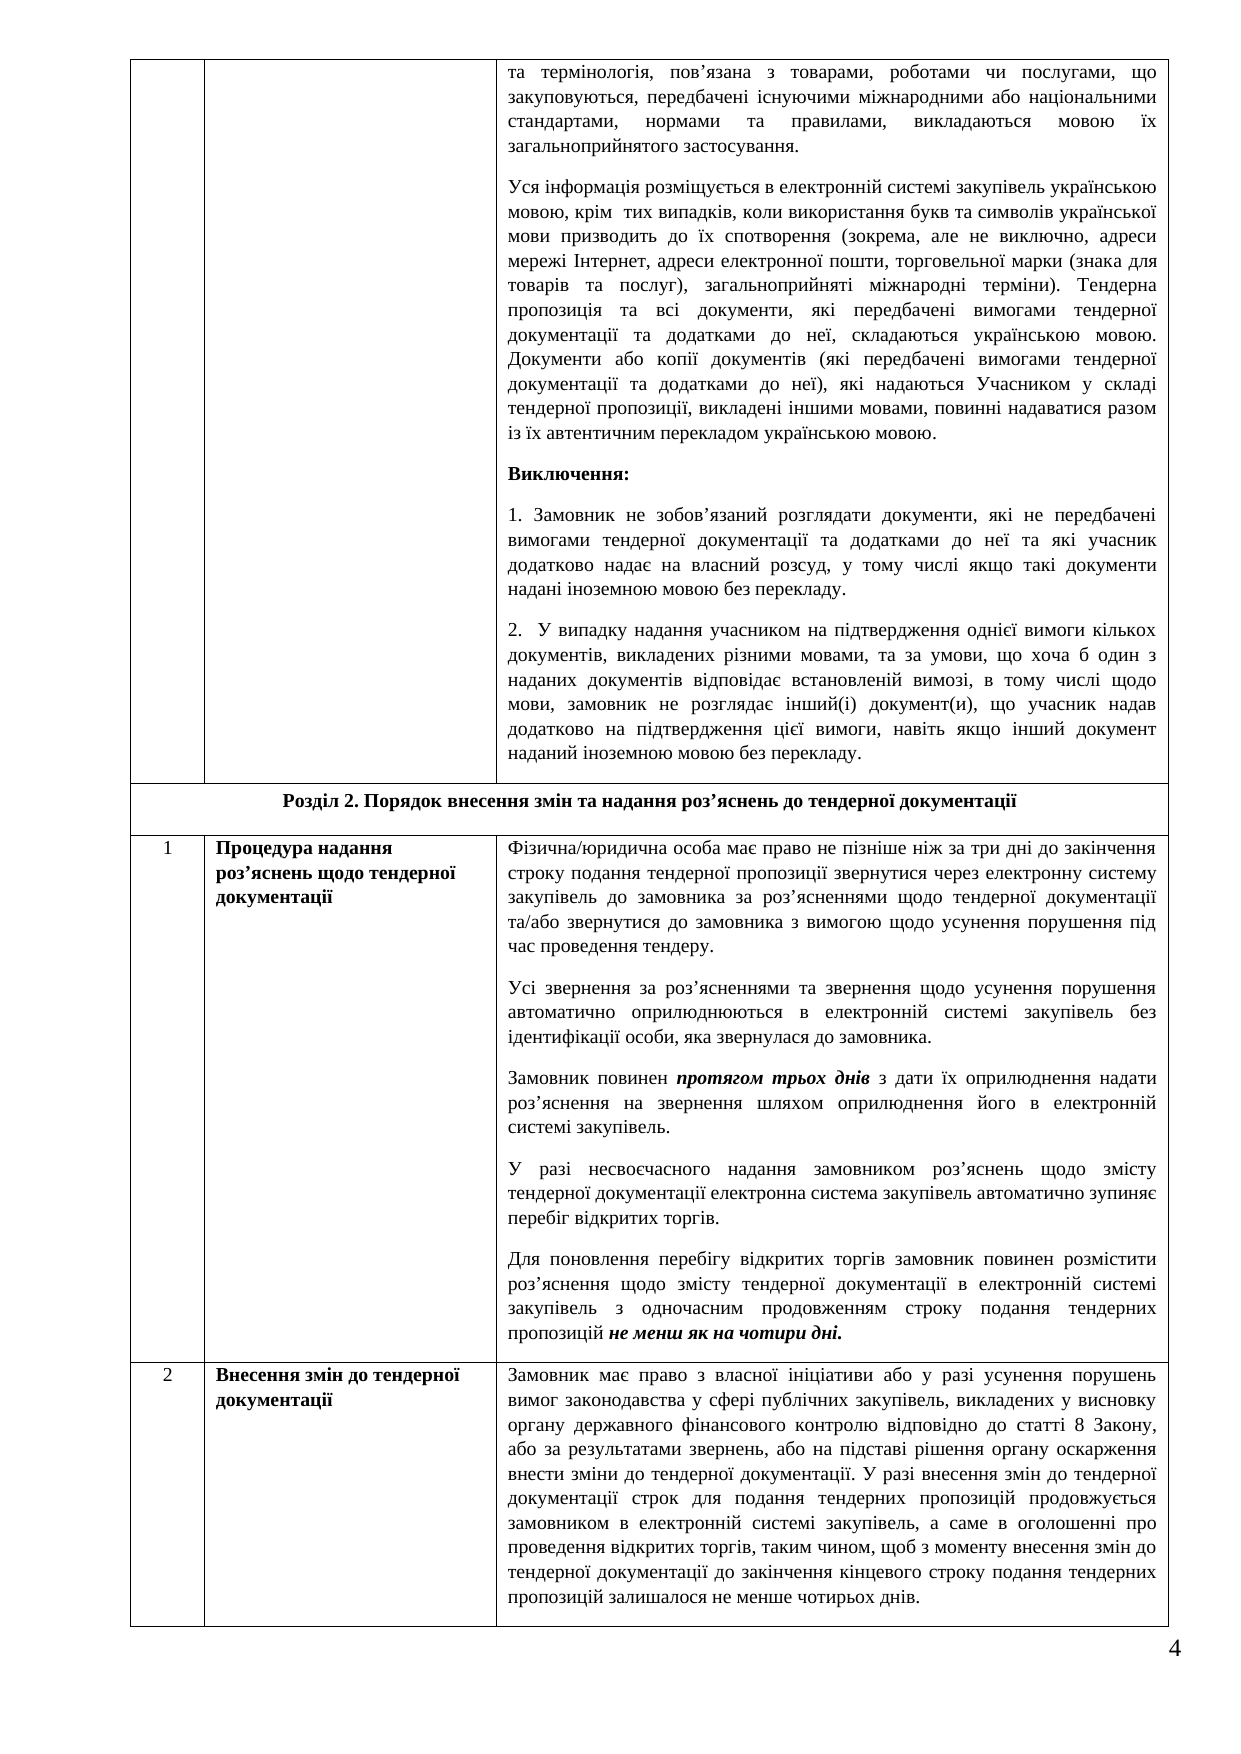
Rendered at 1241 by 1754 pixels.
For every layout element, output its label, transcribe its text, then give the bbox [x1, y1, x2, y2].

table_cell Розділ 2. Порядок внесення змін та надання роз’яснень до тендерної документації [131, 784, 1168, 835]
table_cell 2 [131, 1363, 204, 1626]
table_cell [205, 60, 496, 783]
table_cell Процедура надання роз’яснень щодо тендерної документації [205, 836, 496, 1362]
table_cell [205, 1363, 496, 1626]
table_cell Фізична/юридична особа має право не пізніше ніж за три дні до закінчення строку подання тендерної пропозиції звернутися через електронну систему закупівель до замовника за роз’ясненнями щодо тендерної документації та/або звернутися до замовника з вимогою щодо усунення порушення під час проведення тендеру. Усі звернення за роз’ясненнями та звернення щодо усунення порушення автоматично оприлюднюються в електронній системі закупівель без ідентифікації особи, яка звернулася до замовника. Замовник повинен протягом трьох днів з дати їх оприлюднення надати роз’яснення на звернення шляхом оприлюднення його в електронній системі закупівель. У разі несвоєчасного надання замовником роз’яснень щодо змісту тендерної документації електронна система закупівель автоматично зупиняє перебіг відкритих торгів. Для поновлення перебігу відкритих торгів замовник повинен розмістити роз’яснення щодо змісту тендерної документації в електронній системі закупівель з одночасним продовженням строку подання тендерних пропозицій не менш як на чотири дні. [497, 836, 1168, 1362]
table_cell 7 [131, 60, 204, 783]
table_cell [497, 60, 1168, 783]
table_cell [497, 1363, 1168, 1626]
table_cell 1 [131, 836, 204, 1362]
